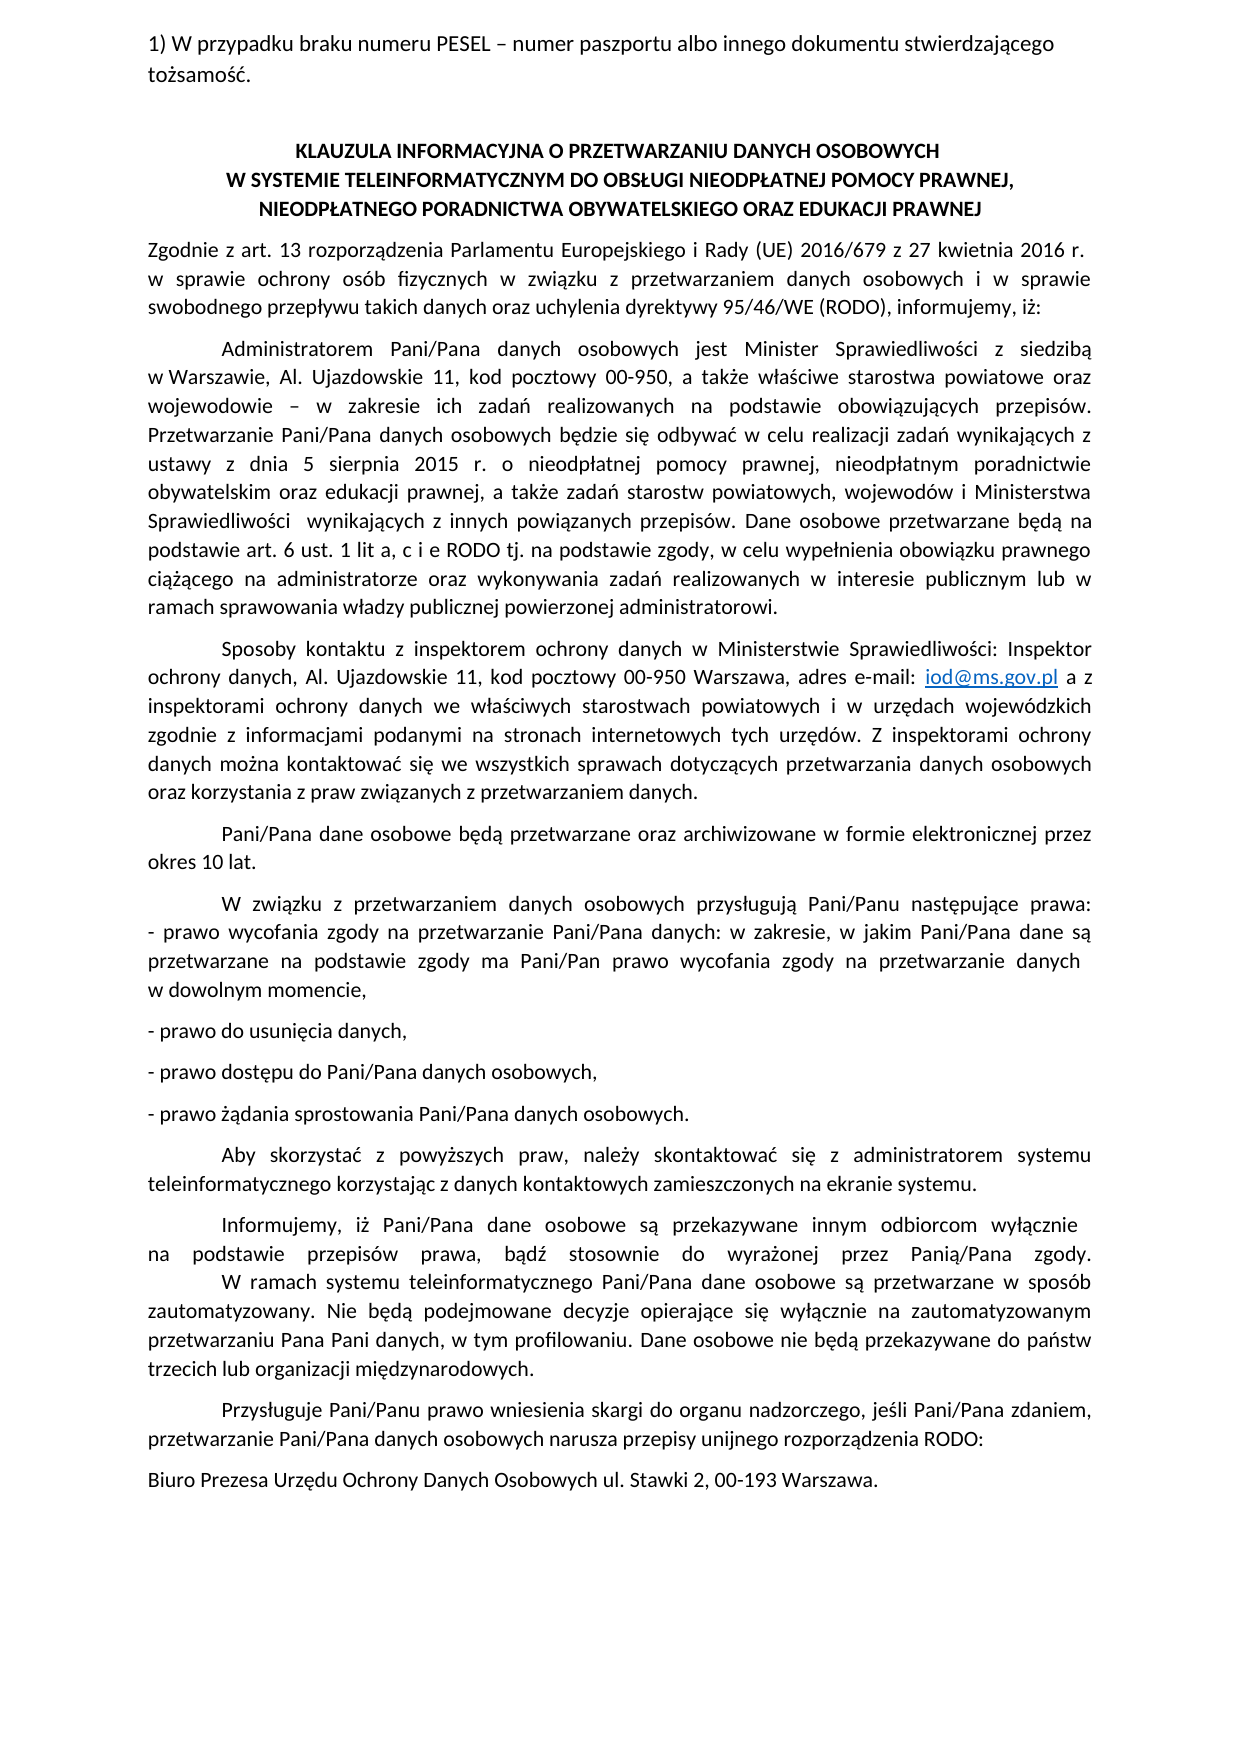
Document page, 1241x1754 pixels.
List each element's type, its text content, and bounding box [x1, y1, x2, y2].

text Zgodnie z art. 13 rozporządzenia Parlamentu Europejskiego i Rady (UE) 2016/679 z 27 kwietnia 2016 r. w sprawie ochrony osób fizycznych w związku z przetwarzaniem danych osobowych i w sprawie swobodnego przepływu takich danych oraz uchylenia dyrektywy 95/46/WE (RODO), informujemy, iż: [148, 236, 1093, 320]
text Biuro Prezesa Urzędu Ochrony Danych Osobowych ul. Stawki 2, 00-193 Warszawa. [148, 1466, 1093, 1493]
text Aby skorzystać z powyższych praw, należy skontaktować się z administratorem systemu teleinformatycznego korzystając z danych kontaktowych zamieszczonych na ekranie systemu. [148, 1141, 1093, 1196]
text Sposoby kontaktu z inspektorem ochrony danych w Ministerstwie Sprawiedliwości: Inspektor ochrony danych, Al. Ujazdowskie 11, kod pocztowy 00-950 Warszawa, adres e-mail: iod@ms.gov.pl a z inspektorami ochrony danych we właściwych starostwach powiatowych i w urzędach wojewódzkich zgodnie z informacjami podanymi na stronach internetowych tych urzędów. Z inspektorami ochrony danych można kontaktować się we wszystkich sprawach dotyczących przetwarzania danych osobowych oraz korzystania z praw związanych z przetwarzaniem danych. [148, 635, 1093, 805]
text Administratorem Pani/Pana danych osobowych jest Minister Sprawiedliwości z siedzibą w Warszawie, Al. Ujazdowskie 11, kod pocztowy 00-950, a także właściwe starostwa powiatowe oraz wojewodowie – w zakresie ich zadań realizowanych na podstawie obowiązujących przepisów. Przetwarzanie Pani/Pana danych osobowych będzie się odbywać w celu realizacji zadań wynikających z ustawy z dnia 5 sierpnia 2015 r. o nieodpłatnej pomocy prawnej, nieodpłatnym poradnictwie obywatelskim oraz edukacji prawnej, a także zadań starostw powiatowych, wojewodów i Ministerstwa Sprawiedliwości wynikających z innych powiązanych przepisów. Dane osobowe przetwarzane będą na podstawie art. 6 ust. 1 lit a, c i e RODO tj. na podstawie zgody, w celu wypełnienia obowiązku prawnego ciążącego na administratorze oraz wykonywania zadań realizowanych w interesie publicznym lub w ramach sprawowania władzy publicznej powierzonej administratorowi. [148, 335, 1093, 620]
text - prawo do usunięcia danych, [148, 1017, 1093, 1044]
text 1) W przypadku braku numeru PESEL – numer paszportu albo innego dokumentu stwierdzającego tożsamość. [148, 29, 1093, 88]
text Pani/Pana dane osobowe będą przetwarzane oraz archiwizowane w formie elektronicznej przez okres 10 lat. [148, 820, 1093, 875]
text Informujemy, iż Pani/Pana dane osobowe są przekazywane innym odbiorcom wyłącznie na podstawie przepisów prawa, bądź stosownie do wyrażonej przez Panią/Pana zgody. W ramach systemu teleinformatycznego Pani/Pana dane osobowe są przetwarzane w sposób zautomatyzowany. Nie będą podejmowane decyzje opierające się wyłącznie na zautomatyzowanym przetwarzaniu Pana Pani danych, w tym profilowaniu. Dane osobowe nie będą przekazywane do państw trzecich lub organizacji międzynarodowych. [148, 1211, 1093, 1381]
text W związku z przetwarzaniem danych osobowych przysługują Pani/Panu następujące prawa: - prawo wycofania zgody na przetwarzanie Pani/Pana danych: w zakresie, w jakim Pani/Pana dane są przetwarzane na podstawie zgody ma Pani/Pan prawo wycofania zgody na przetwarzanie danych w dowolnym momencie, [148, 890, 1093, 1003]
text - prawo dostępu do Pani/Pana danych osobowych, [148, 1058, 1093, 1085]
text Przysługuje Pani/Panu prawo wniesienia skargi do organu nadzorczego, jeśli Pani/Pana zdaniem, przetwarzanie Pani/Pana danych osobowych narusza przepisy unijnego rozporządzenia RODO: [148, 1396, 1093, 1451]
text KLAUZULA INFORMACYJNA O PRZETWARZANIU DANYCH OSOBOWYCH W SYSTEMIE TELEINFORMATYCZNYM DO OBSŁUGI NIEODPŁATNEJ POMOCY PRAWNEJ, NIEODPŁATNEGO PORADNICTWA OBYWATELSKIEGO ORAZ EDUKACJI PRAWNEJ [148, 137, 1093, 221]
text - prawo żądania sprostowania Pani/Pana danych osobowych. [148, 1100, 1093, 1126]
